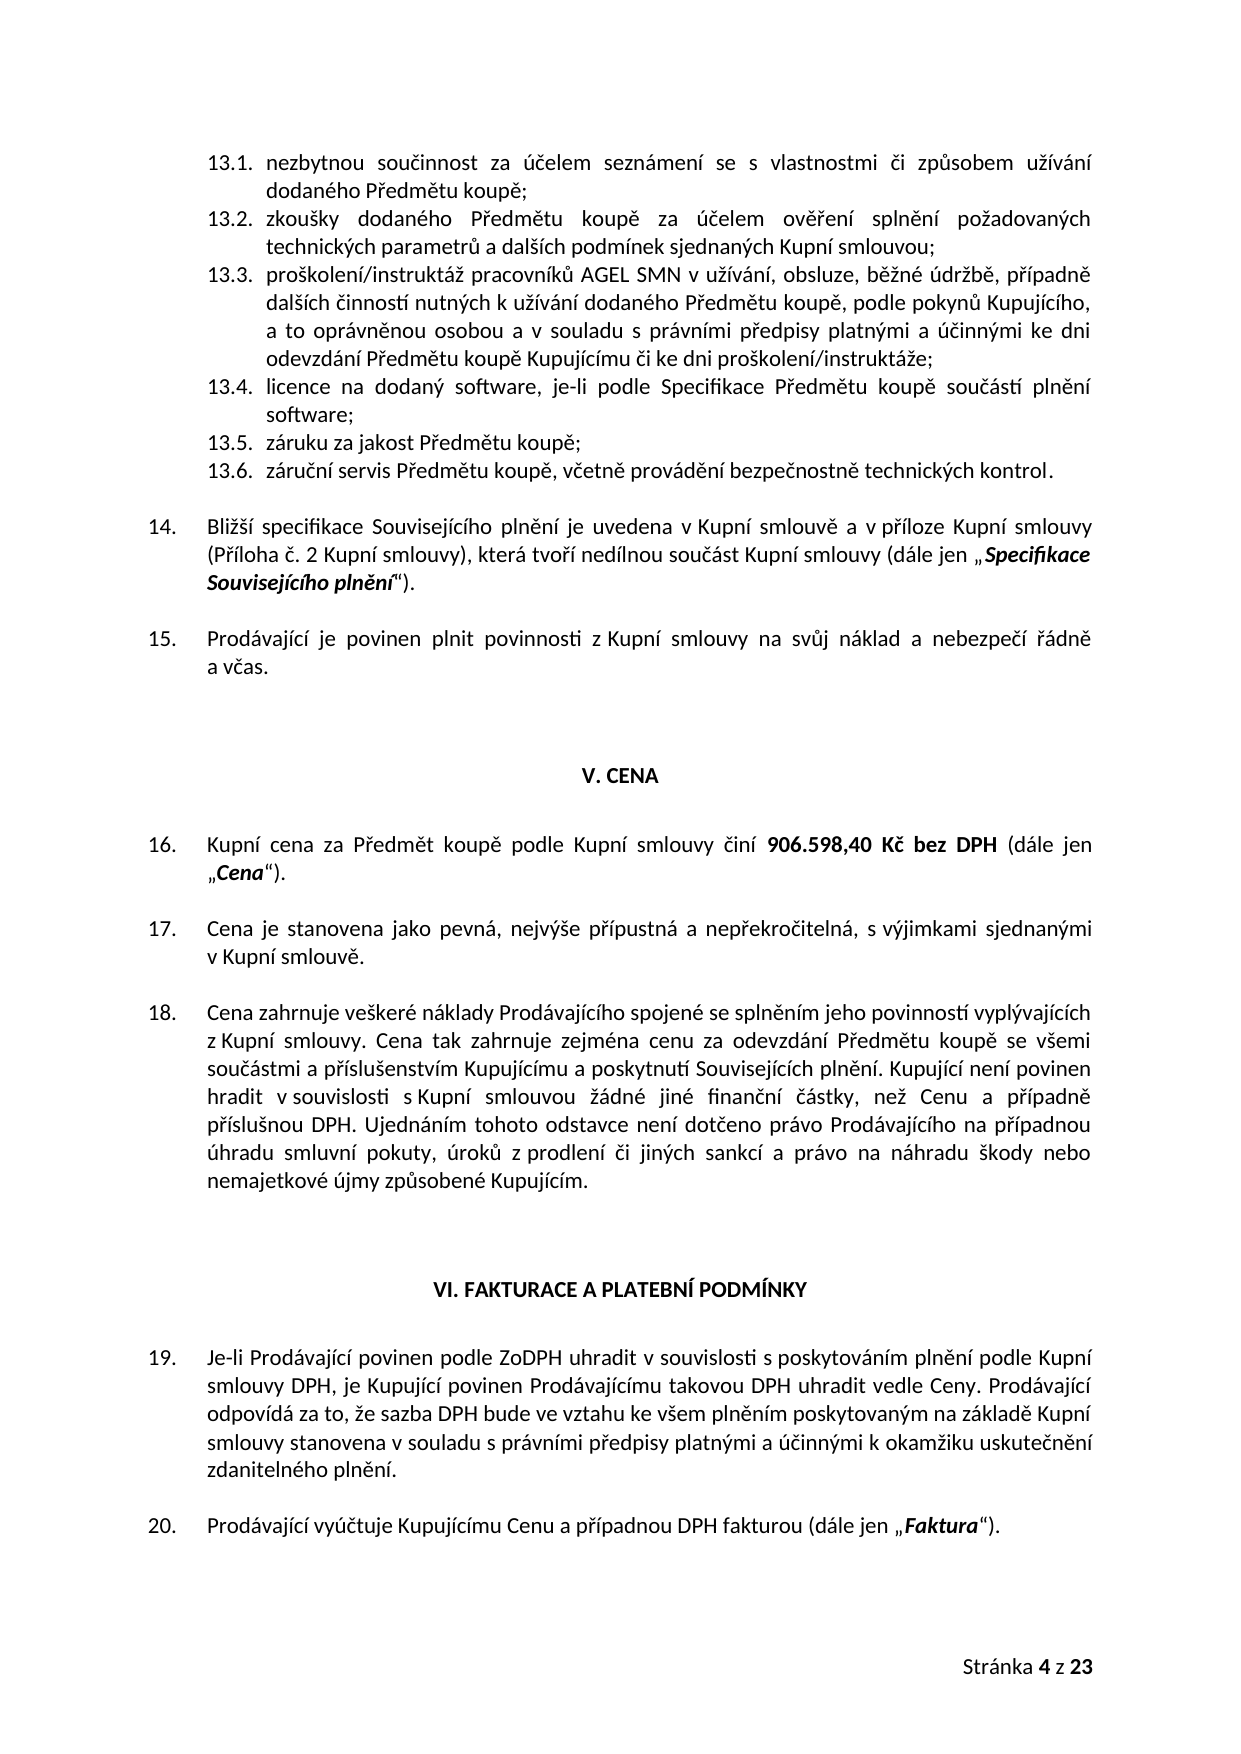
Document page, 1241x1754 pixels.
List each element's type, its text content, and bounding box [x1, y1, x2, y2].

list zkoušky dodaného Předmětu koupě za účelem ověření splnění požadovaných technických parametrů a dalších podmínek sjednaných Kupní smlouvou; [207, 204, 1092, 260]
list licence na dodaný software, je-li podle Specifikace Předmětu koupě součástí plnění software; [207, 372, 1092, 428]
list Cena zahrnuje veškeré náklady Prodávajícího spojené se splněním jeho povinností vyplývajících z Kupní smlouvy. Cena tak zahrnuje zejména cenu za odevzdání Předmětu koupě se všemi součástmi a příslušenstvím Kupujícímu a poskytnutí Souvisejících plnění. Kupující není povinen hradit v souvislosti s Kupní smlouvou žádné jiné finanční částky, než Cenu a případně příslušnou DPH. Ujednáním tohoto odstavce není dotčeno právo Prodávajícího na případnou úhradu smluvní pokuty, úroků z prodlení či jiných sankcí a právo na náhradu škody nebo nemajetkové újmy způsobené Kupujícím. [148, 998, 1092, 1194]
list Prodávající je povinen plnit povinnosti z Kupní smlouvy na svůj náklad a nebezpečí řádně a včas. [148, 624, 1092, 680]
list Je-li Prodávající povinen podle ZoDPH uhradit v souvislosti s poskytováním plnění podle Kupní smlouvy DPH, je Kupující povinen Prodávajícímu takovou DPH uhradit vedle Ceny. Prodávající odpovídá za to, že sazba DPH bude ve vztahu ke všem plněním poskytovaným na základě Kupní smlouvy stanovena v souladu s právními předpisy platnými a účinnými k okamžiku uskutečnění zdanitelného plnění. [148, 1343, 1092, 1484]
list Prodávající vyúčtuje Kupujícímu Cenu a případnou DPH fakturou (dále jen „Faktura“). [148, 1512, 1092, 1540]
list nezbytnou součinnost za účelem seznámení se s vlastnostmi či způsobem užívání dodaného Předmětu koupě; [207, 148, 1092, 204]
list proškolení/instruktáž pracovníků AGEL SMN v užívání, obsluze, běžné údržbě, případně dalších činností nutných k užívání dodaného Předmětu koupě, podle pokynů Kupujícího, a to oprávněnou osobou a v souladu s právními předpisy platnými a účinnými ke dni odevzdání Předmětu koupě Kupujícímu či ke dni proškolení/instruktáže; [207, 260, 1092, 372]
subtitle CENA [148, 761, 1092, 789]
list Bližší specifikace Souvisejícího plnění je uvedena v Kupní smlouvě a v příloze Kupní smlouvy (Příloha č. 2 Kupní smlouvy), která tvoří nedílnou součást Kupní smlouvy (dále jen „Specifikace Souvisejícího plnění“). [148, 512, 1092, 596]
list záruční servis Předmětu koupě, včetně provádění bezpečnostně technických kontrol. [207, 456, 1092, 484]
list Cena je stanovena jako pevná, nejvýše přípustná a nepřekročitelná, s výjimkami sjednanými v Kupní smlouvě. [148, 914, 1092, 970]
list Kupní cena za Předmět koupě podle Kupní smlouvy činí 906.598,40 Kč bez DPH (dále jen „Cena“). [148, 830, 1092, 886]
subtitle FAKTURACE A PLATEBNÍ PODMÍNKY [148, 1275, 1092, 1303]
list záruku za jakost Předmětu koupě; [207, 428, 1092, 456]
